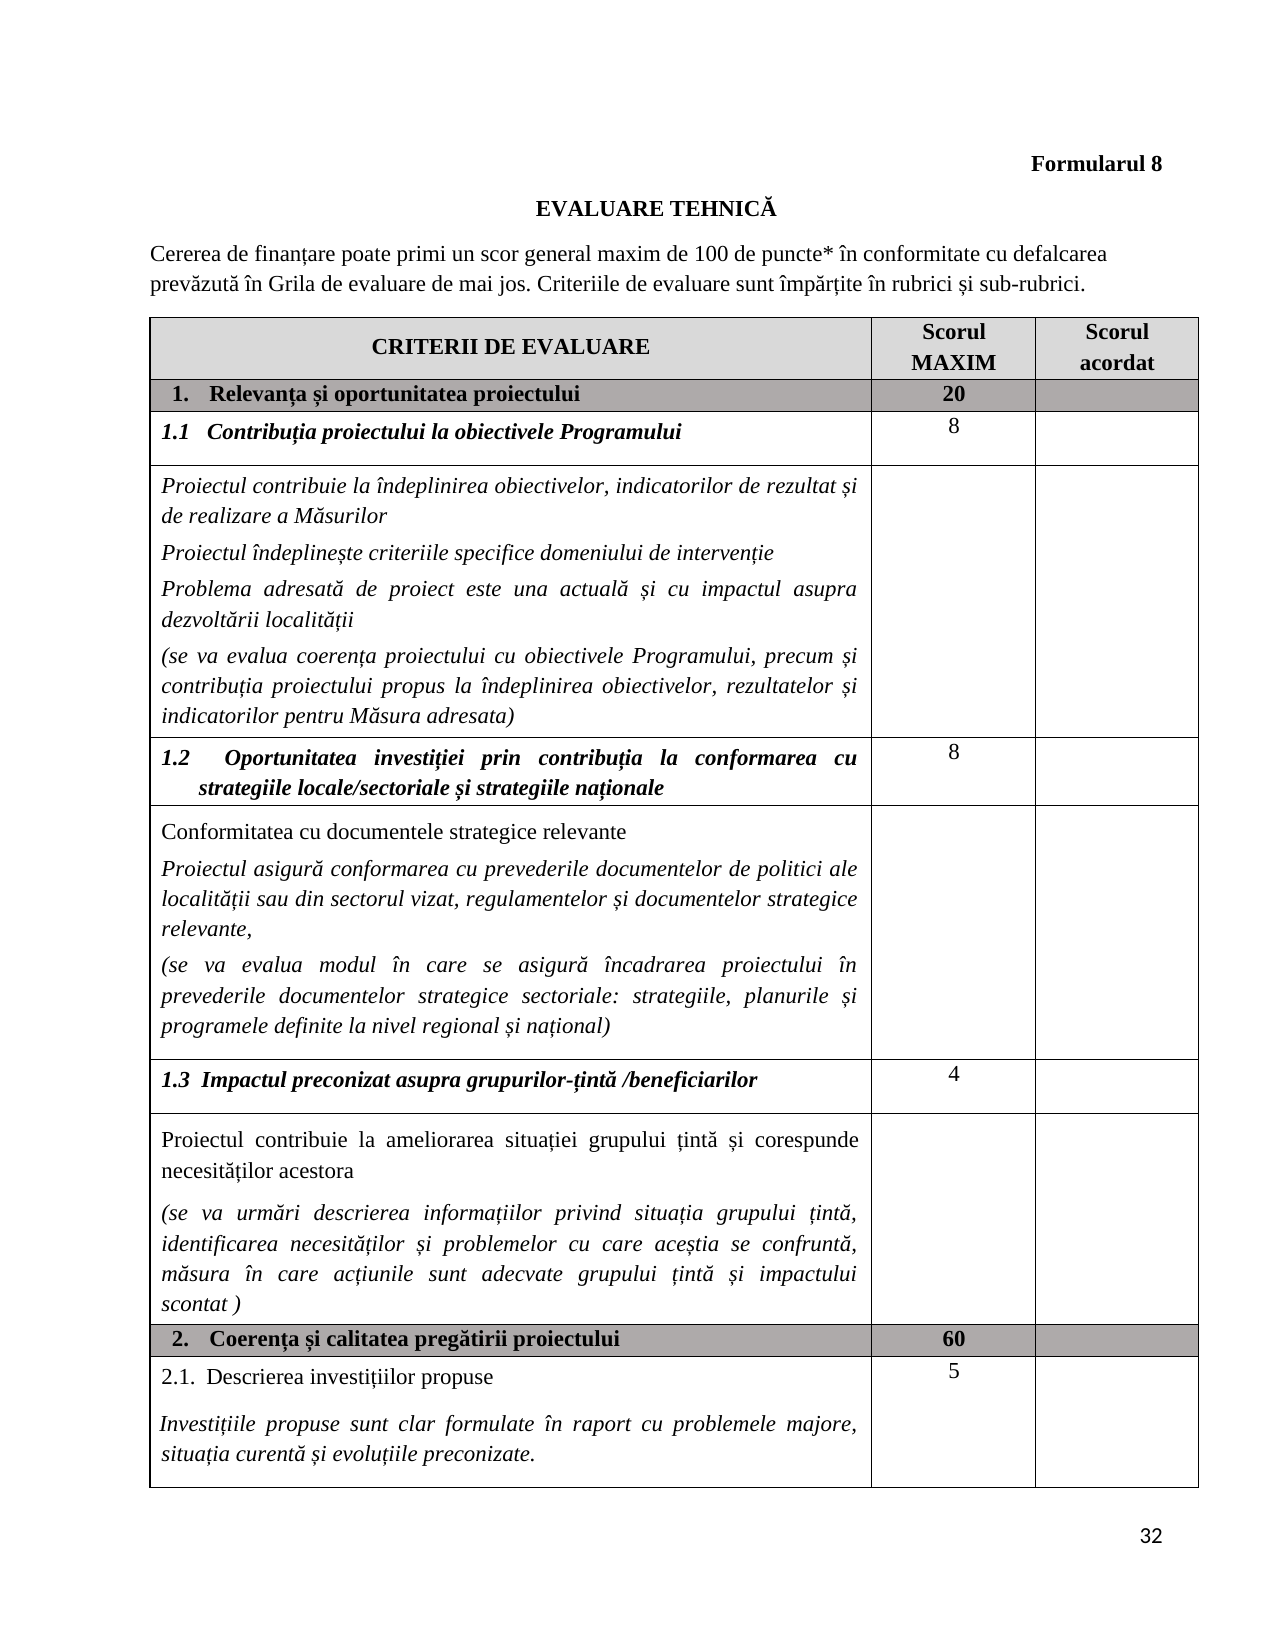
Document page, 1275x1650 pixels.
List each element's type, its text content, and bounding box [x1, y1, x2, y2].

table_cell 1.2 Oportunitatea investiției prin contribuția la conformarea cu strategiile locale/sectoriale și strategiile naționale [151, 738, 871, 804]
table_cell [1036, 1114, 1198, 1324]
table_cell [872, 1114, 1035, 1324]
table_cell 1.1 Contribuția proiectului la obiectivele Programului [151, 412, 871, 465]
table_cell 1.3 Impactul preconizat asupra grupurilor-țintă /beneficiarilor [151, 1060, 871, 1113]
table_header CRITERII DE EVALUARE [151, 318, 871, 379]
table_cell 8 [872, 412, 1035, 465]
table_cell Conformitatea cu documentele strategice relevante Proiectul asigură conformarea cu prevederile documentelor de politici ale localității sau din sectorul vizat, regulamentelor și documentelor strategice relevante, (se va evalua modul în care se asigură încadrarea proiectului în prevederile documentelor strategice sectoriale: strategiile, planurile și programele definite la nivel regional și național) [151, 806, 871, 1059]
table_cell 4 [872, 1060, 1035, 1113]
table_cell Coerența și calitatea pregătirii proiectului [151, 1325, 871, 1356]
table_cell [1036, 806, 1198, 1059]
table_cell Proiectul contribuie la îndeplinirea obiectivelor, indicatorilor de rezultat și de realizare a Măsurilor Proiectul îndeplinește criteriile specifice domeniului de intervenție Problema adresată de proiect este una actuală și cu impactul asupra dezvoltării localității (se va evalua coerența proiectului cu obiectivele Programului, precum și contribuția proiectului propus la îndeplinirea obiectivelor, rezultatelor și indicatorilor pentru Măsura adresata) [151, 466, 871, 737]
table_cell Relevanța și oportunitatea proiectului [151, 380, 871, 411]
table_cell [1036, 1060, 1198, 1113]
table_cell [1036, 466, 1198, 737]
table_cell 5 [872, 1357, 1035, 1487]
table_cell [151, 1357, 871, 1487]
table_cell 60 [872, 1325, 1035, 1356]
table_cell [1036, 1325, 1198, 1356]
table_header Scorul MAXIM [872, 318, 1035, 379]
table_cell [872, 806, 1035, 1059]
text Cererea de finanțare poate primi un scor general maxim de 100 de puncte* în conformitate cu defalcarea prevăzută în Grila de evaluare de mai jos. Criteriile de evaluare sunt împărțite în rubrici și sub-rubrici. [150, 240, 1162, 297]
text Formularul 8 [150, 150, 1162, 176]
table_cell [1036, 1357, 1198, 1487]
table_cell [872, 466, 1035, 737]
table_header Scorul acordat [1036, 318, 1198, 379]
table_cell 20 [872, 380, 1035, 411]
table_cell [1036, 380, 1198, 411]
table_cell [1036, 738, 1198, 804]
table_cell 8 [872, 738, 1035, 804]
text EVALUARE TEHNICĂ [150, 195, 1162, 221]
table_cell [1036, 412, 1198, 465]
table_cell Proiectul contribuie la ameliorarea situației grupului țintă și corespunde necesităților acestora (se va urmări descrierea informațiilor privind situația grupului țintă, identificarea necesităților și problemelor cu care aceștia se confruntă, măsura în care acțiunile sunt adecvate grupului țintă și impactului scontat ) [151, 1114, 871, 1324]
